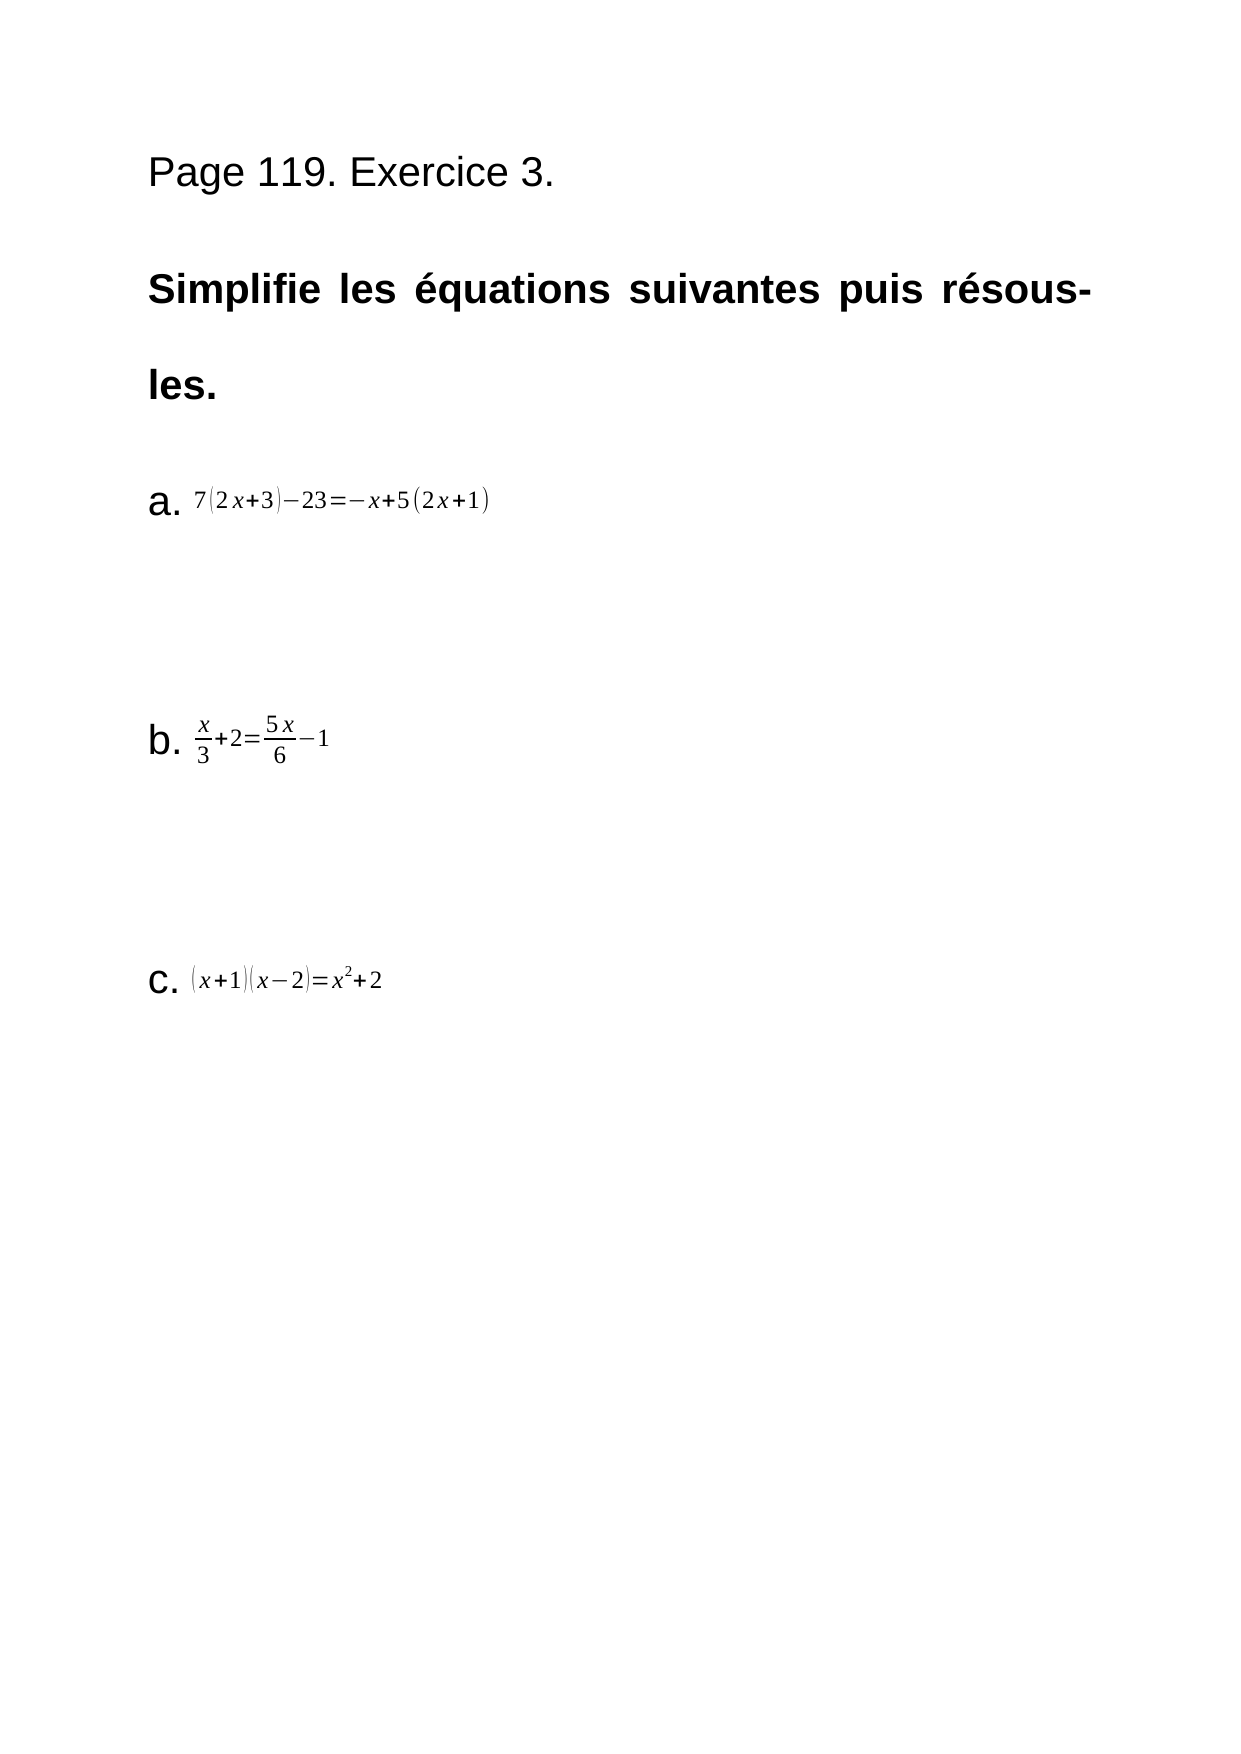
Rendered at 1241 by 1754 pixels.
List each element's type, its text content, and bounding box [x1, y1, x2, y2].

text b. [148, 710, 1093, 769]
text Simplifie les équations suivantes puis résous-les. [148, 264, 1093, 408]
text c. [148, 954, 1093, 1002]
text a. [148, 477, 1093, 525]
text Page 119. Exercice 3. [148, 148, 1093, 196]
